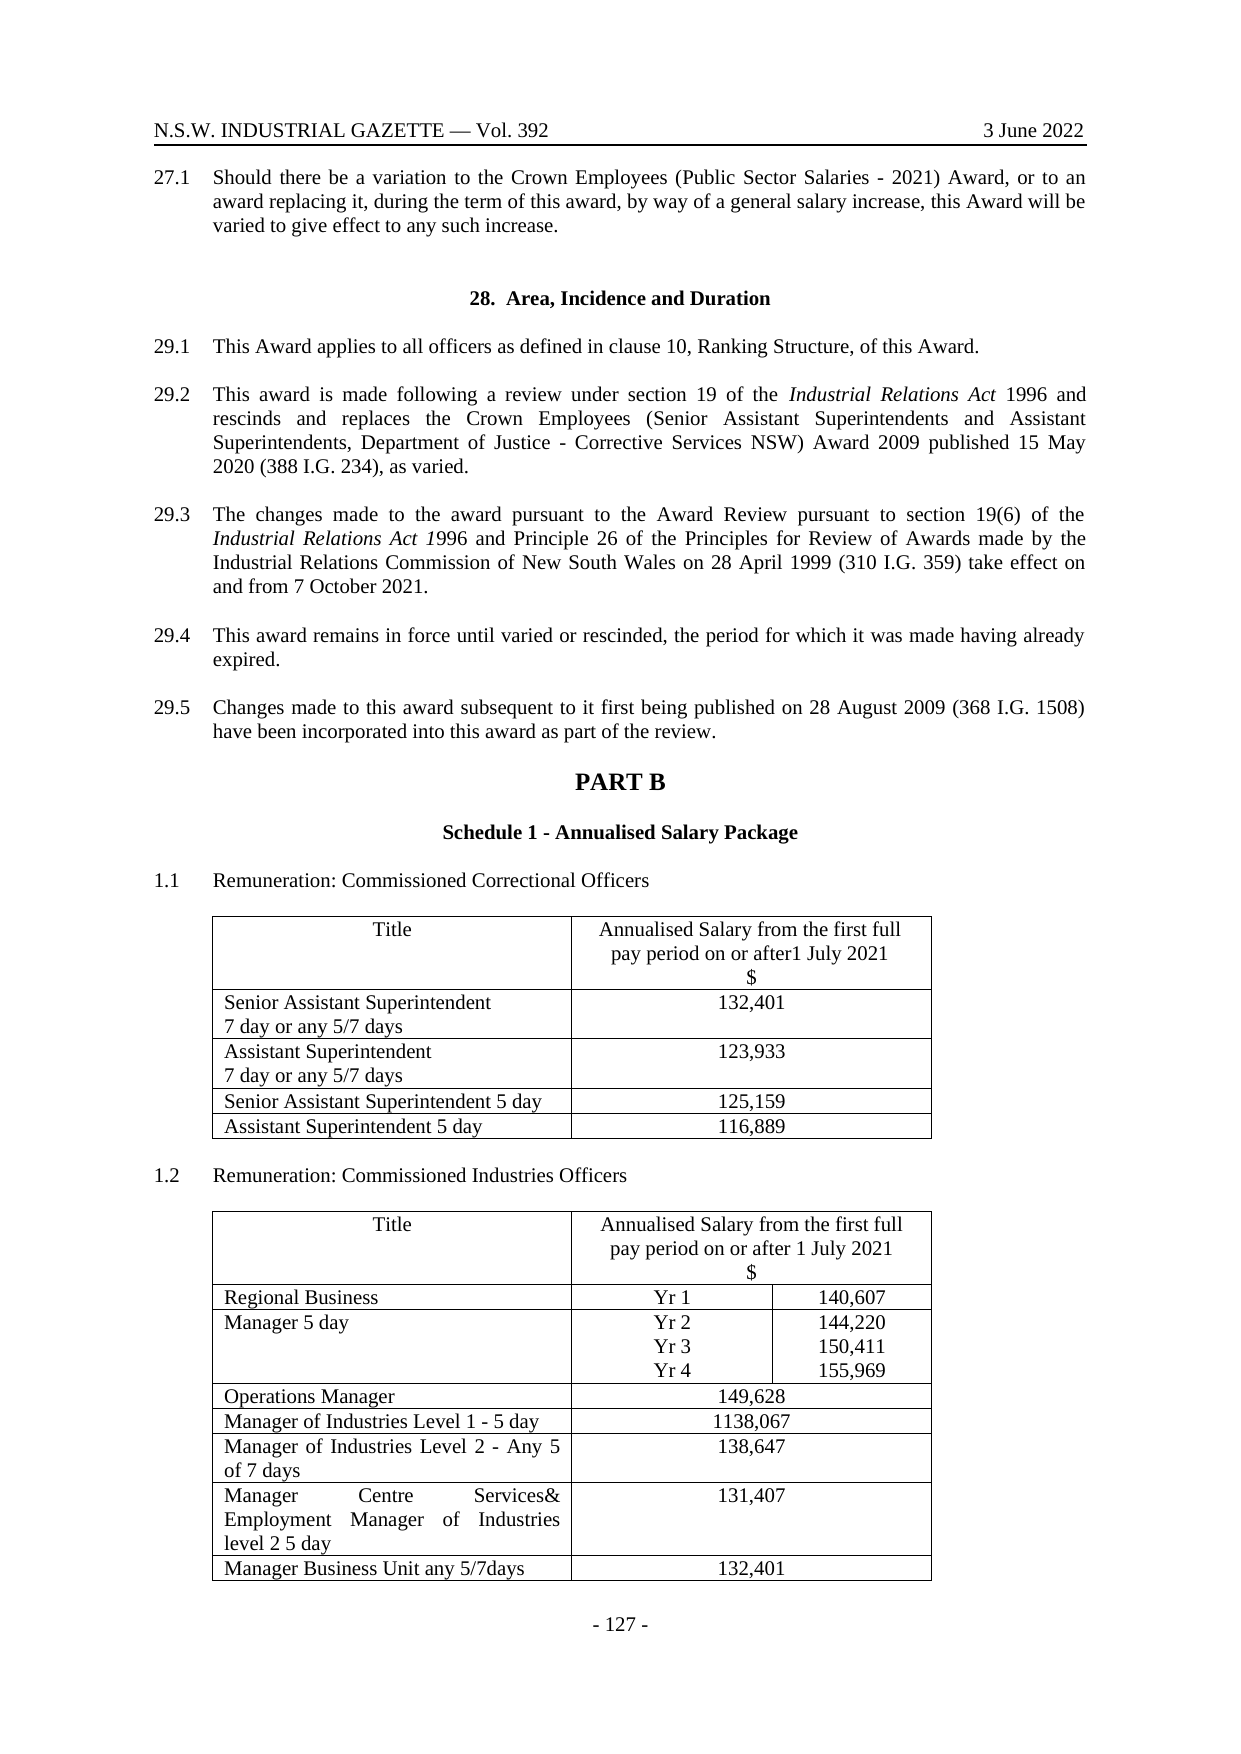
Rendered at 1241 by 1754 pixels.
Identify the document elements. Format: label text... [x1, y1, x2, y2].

text 29.3 The changes made to the award pursuant to the Award Review pursuant to section 19(6) of the Industrial Relations Act 1996 and Principle 26 of the Principles for Review of Awards made by the Industrial Relations Commission of New South Wales on 28 April 1999 (310 I.G. 359) take effect on and from 7 October 2021. [153, 502, 1087, 598]
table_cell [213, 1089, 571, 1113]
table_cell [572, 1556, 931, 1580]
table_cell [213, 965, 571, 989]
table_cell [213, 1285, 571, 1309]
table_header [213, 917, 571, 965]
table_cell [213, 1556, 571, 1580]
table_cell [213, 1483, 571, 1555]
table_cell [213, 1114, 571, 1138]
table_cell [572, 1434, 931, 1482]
text 29.2 This award is made following a review under section 19 of the Industrial Relations Act 1996 and rescinds and replaces the Crown Employees (Senior Assistant Superintendents and Assistant Superintendents, Department of Justice - Corrective Services NSW) Award 2009 published 15 May 2020 (388 I.G. 234), as varied. [153, 382, 1087, 478]
text Part B [153, 767, 1087, 796]
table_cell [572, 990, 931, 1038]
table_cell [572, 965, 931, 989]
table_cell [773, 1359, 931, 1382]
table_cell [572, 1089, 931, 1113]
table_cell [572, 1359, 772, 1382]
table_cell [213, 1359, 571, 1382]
text 27.1 Should there be a variation to the Crown Employees (Public Sector Salaries - 2021) Award, or to an award replacing it, during the term of this award, by way of a general salary increase, this Award will be varied to give effect to any such increase. [153, 165, 1087, 237]
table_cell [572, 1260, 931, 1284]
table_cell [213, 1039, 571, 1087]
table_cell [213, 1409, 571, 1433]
text 29.1 This Award applies to all officers as defined in clause 10, Ranking Structure, of this Award. [153, 334, 1087, 358]
text 28. Area, Incidence and Duration [153, 286, 1087, 310]
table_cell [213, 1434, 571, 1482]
text 1.2 Remuneration: Commissioned Industries Officers [153, 1163, 1087, 1187]
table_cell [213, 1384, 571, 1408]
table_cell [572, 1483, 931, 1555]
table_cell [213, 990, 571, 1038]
text 1.1 Remuneration: Commissioned Correctional Officers [153, 868, 1087, 892]
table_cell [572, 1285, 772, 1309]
subtitle Schedule 1 - Annualised Salary Package [153, 820, 1087, 844]
text 29.5 Changes made to this award subsequent to it first being published on 28 August 2009 (368 I.G. 1508) have been incorporated into this award as part of the review. [153, 695, 1087, 743]
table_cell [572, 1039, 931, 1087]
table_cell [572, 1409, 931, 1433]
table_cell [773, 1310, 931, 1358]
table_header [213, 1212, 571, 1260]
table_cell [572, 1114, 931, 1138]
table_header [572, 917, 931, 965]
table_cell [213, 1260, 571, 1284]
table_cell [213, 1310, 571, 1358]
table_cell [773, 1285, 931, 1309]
text 29.4 This award remains in force until varied or rescinded, the period for which it was made having already expired. [153, 622, 1087, 671]
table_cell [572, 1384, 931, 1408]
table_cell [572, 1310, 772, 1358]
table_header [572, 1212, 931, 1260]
